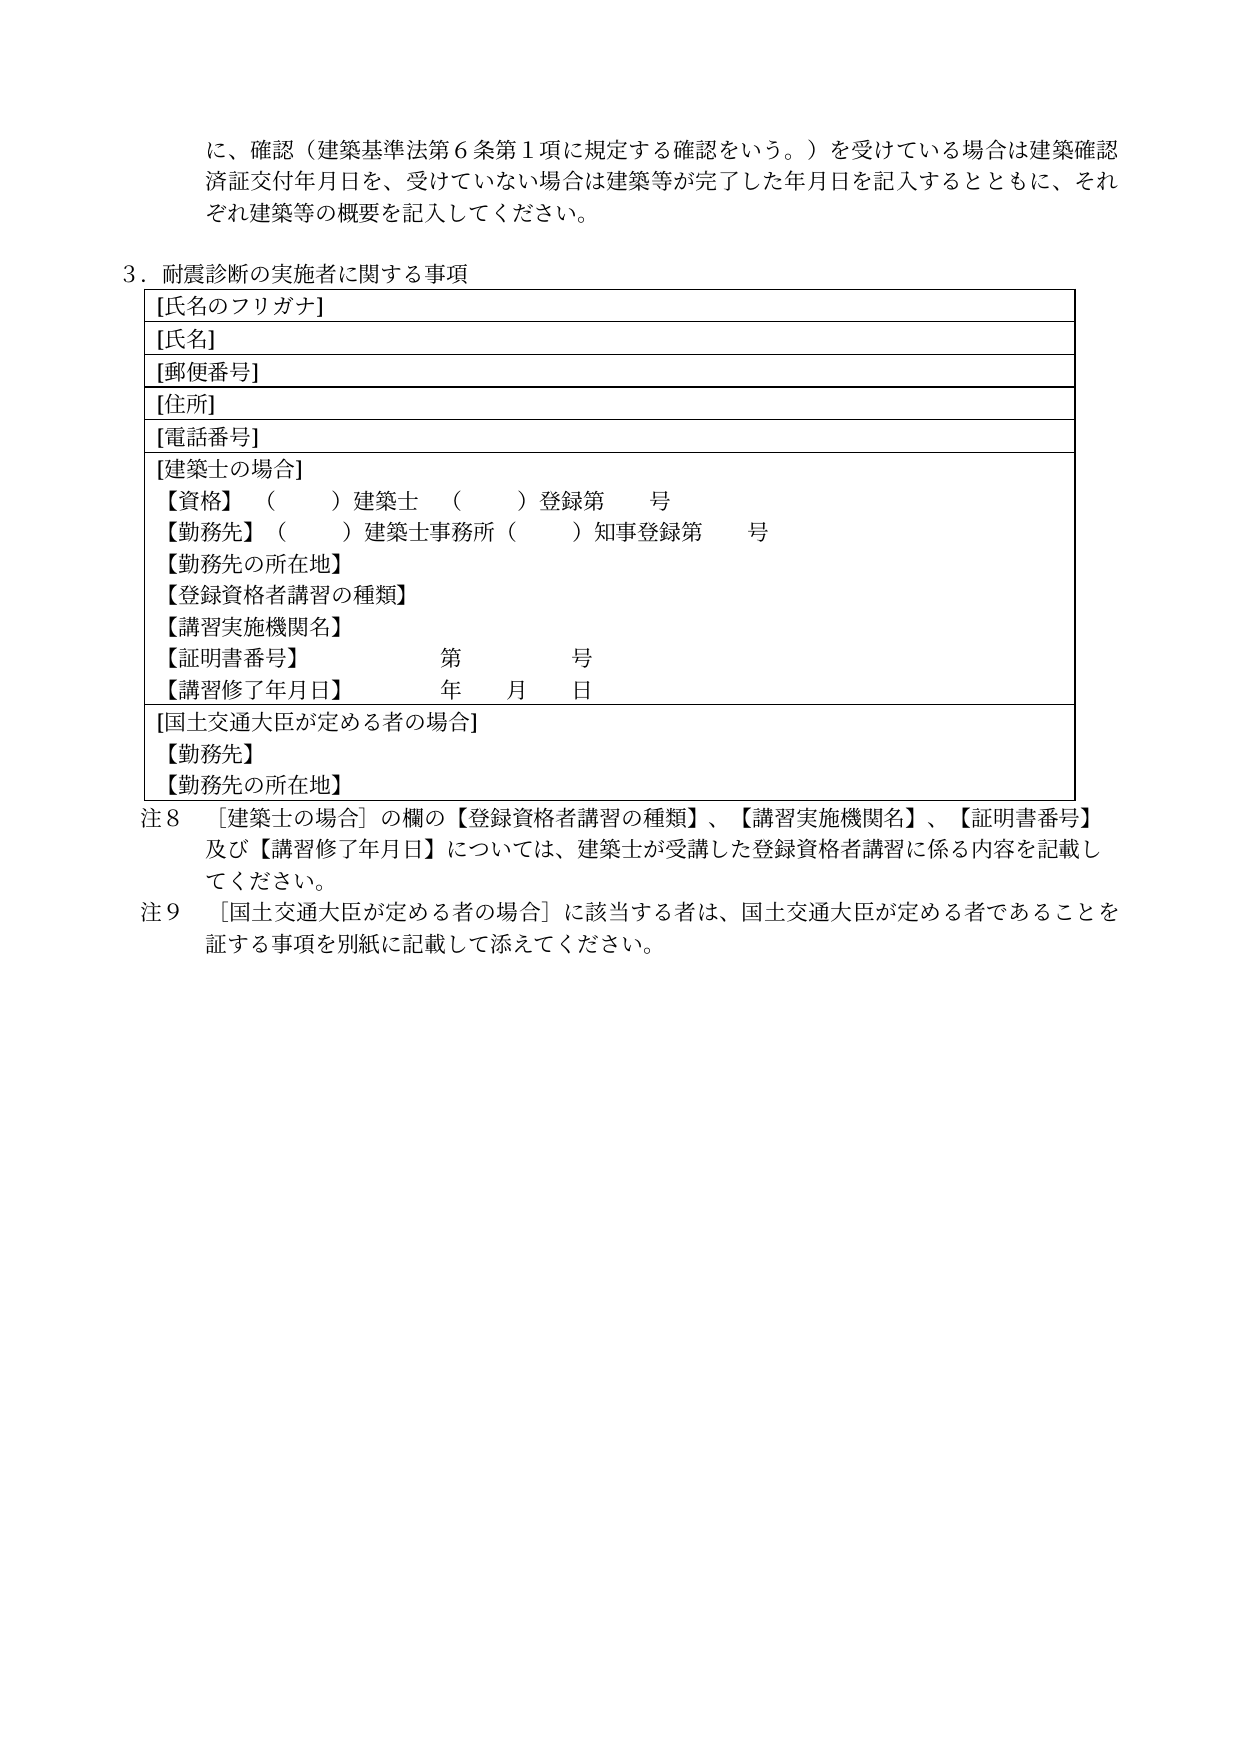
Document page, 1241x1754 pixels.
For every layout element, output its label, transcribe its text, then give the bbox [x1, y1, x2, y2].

table_cell [建築士の場合] 【資格】 （ ）建築士 （ ）登録第 号 【勤務先】（ ）建築士事務所（ ）知事登録第 号 【勤務先の所在地】 【登録資格者講習の種類】 【講習実施機関名】 【証明書番号】 第 号 【講習修了年月日】 年 月 日 [145, 453, 1074, 704]
table_header [氏名のフリガナ] [145, 290, 1074, 321]
text 注８ ［建築士の場合］の欄の【登録資格者講習の種類】、【講習実施機関名】、【証明書番号】及び【講習修了年月日】については、建築士が受講した登録資格者講習に係る内容を記載してください。 [140, 801, 1122, 895]
text ３．耐震診断の実施者に関する事項 [118, 257, 1122, 288]
table_cell [郵便番号] [145, 355, 1074, 386]
table_cell [電話番号] [145, 420, 1074, 452]
text 注９ ［国土交通大臣が定める者の場合］に該当する者は、国土交通大臣が定める者であることを証する事項を別紙に記載して添えてください。 [140, 895, 1122, 958]
table_cell [国土交通大臣が定める者の場合] 【勤務先】 【勤務先の所在地】 [145, 705, 1074, 800]
table_cell [住所] [145, 388, 1074, 419]
table_cell [氏名] [145, 322, 1074, 354]
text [140, 133, 1122, 227]
